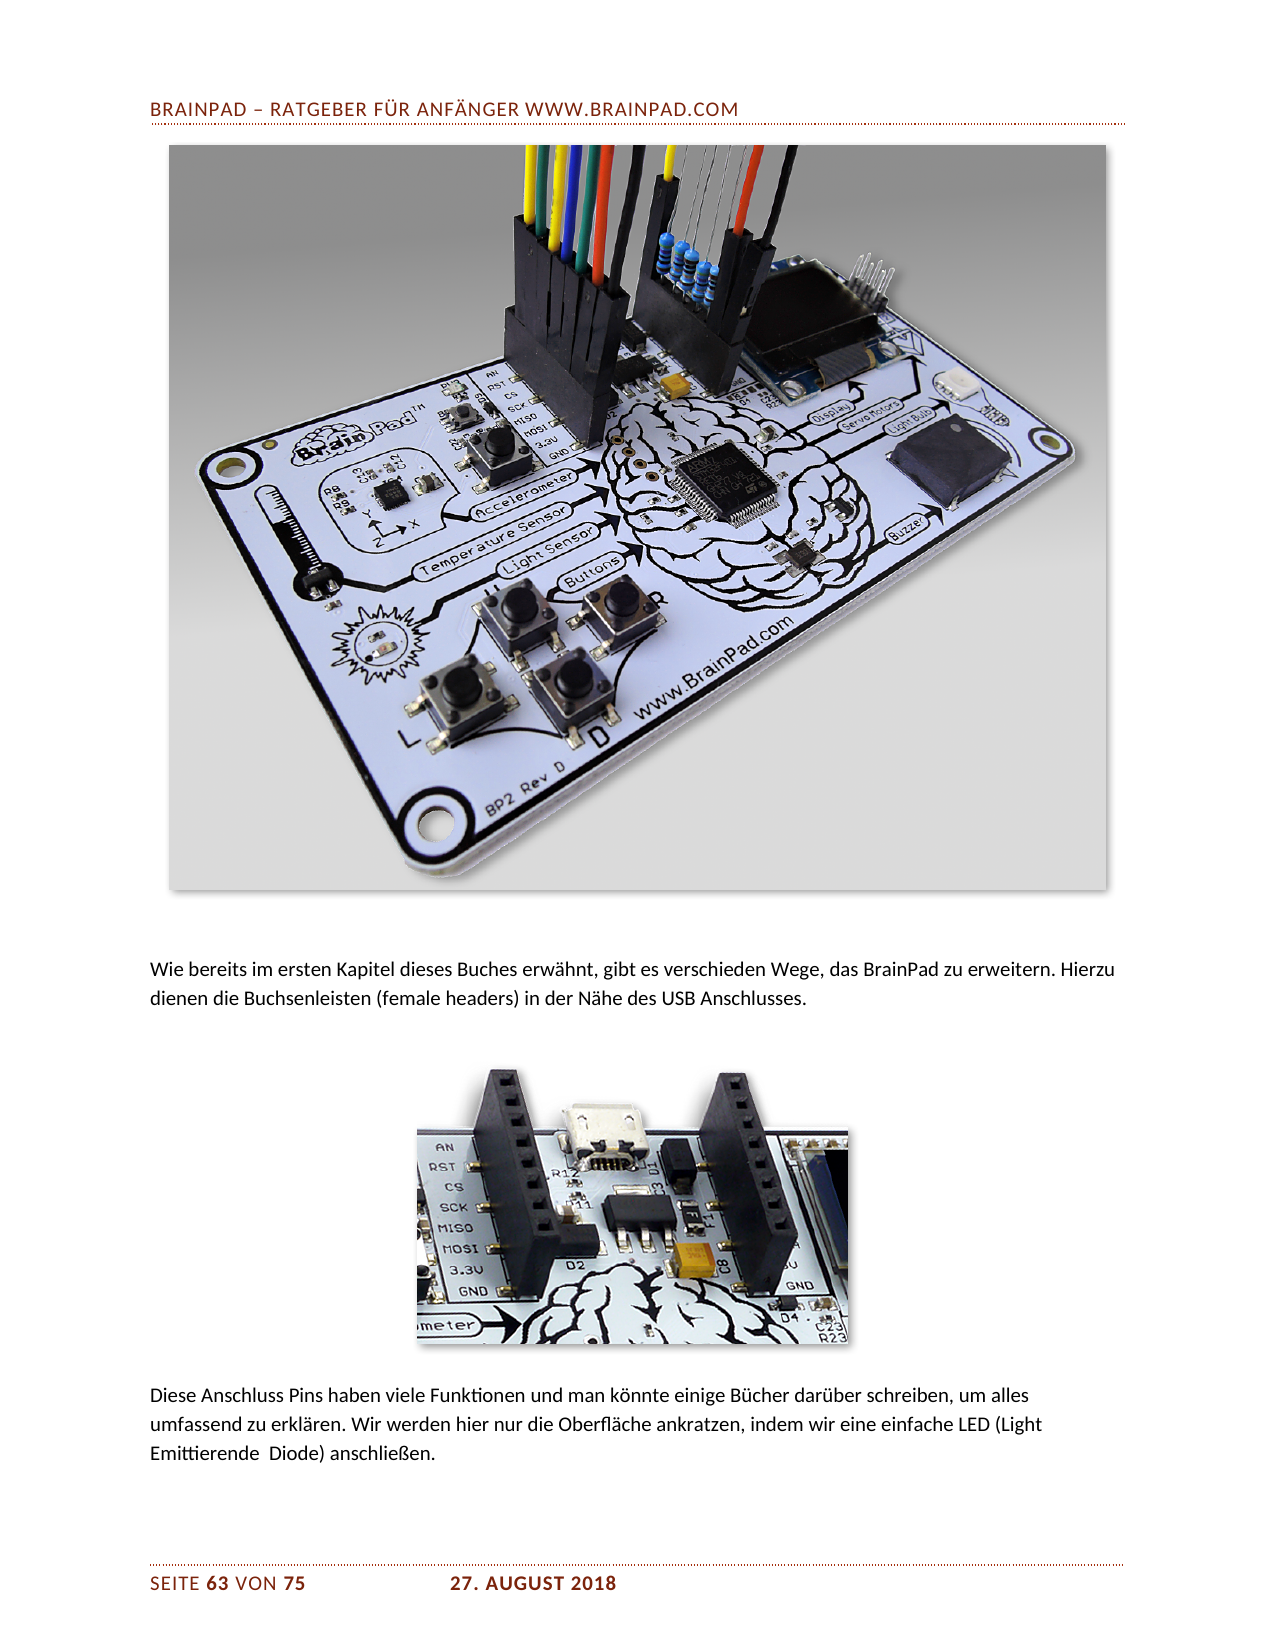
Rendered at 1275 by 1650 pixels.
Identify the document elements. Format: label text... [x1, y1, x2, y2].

picture [417, 1035, 848, 1344]
picture [169, 145, 1106, 890]
text Diese Anschluss Pins haben viele Funktionen und man könnte einige Bücher darüber schreiben, um alles umfassend zu erklären. Wir werden hier nur die Oberfläche ankratzen, indem wir eine einfache LED (Light Emittierende Diode) anschließen. [150, 1382, 1125, 1466]
text Wie bereits im ersten Kapitel dieses Buches erwähnt, gibt es verschieden Wege, das BrainPad zu erweitern. Hierzu dienen die Buchsenleisten (female headers) in der Nähe des USB Anschlusses. [150, 956, 1125, 1011]
